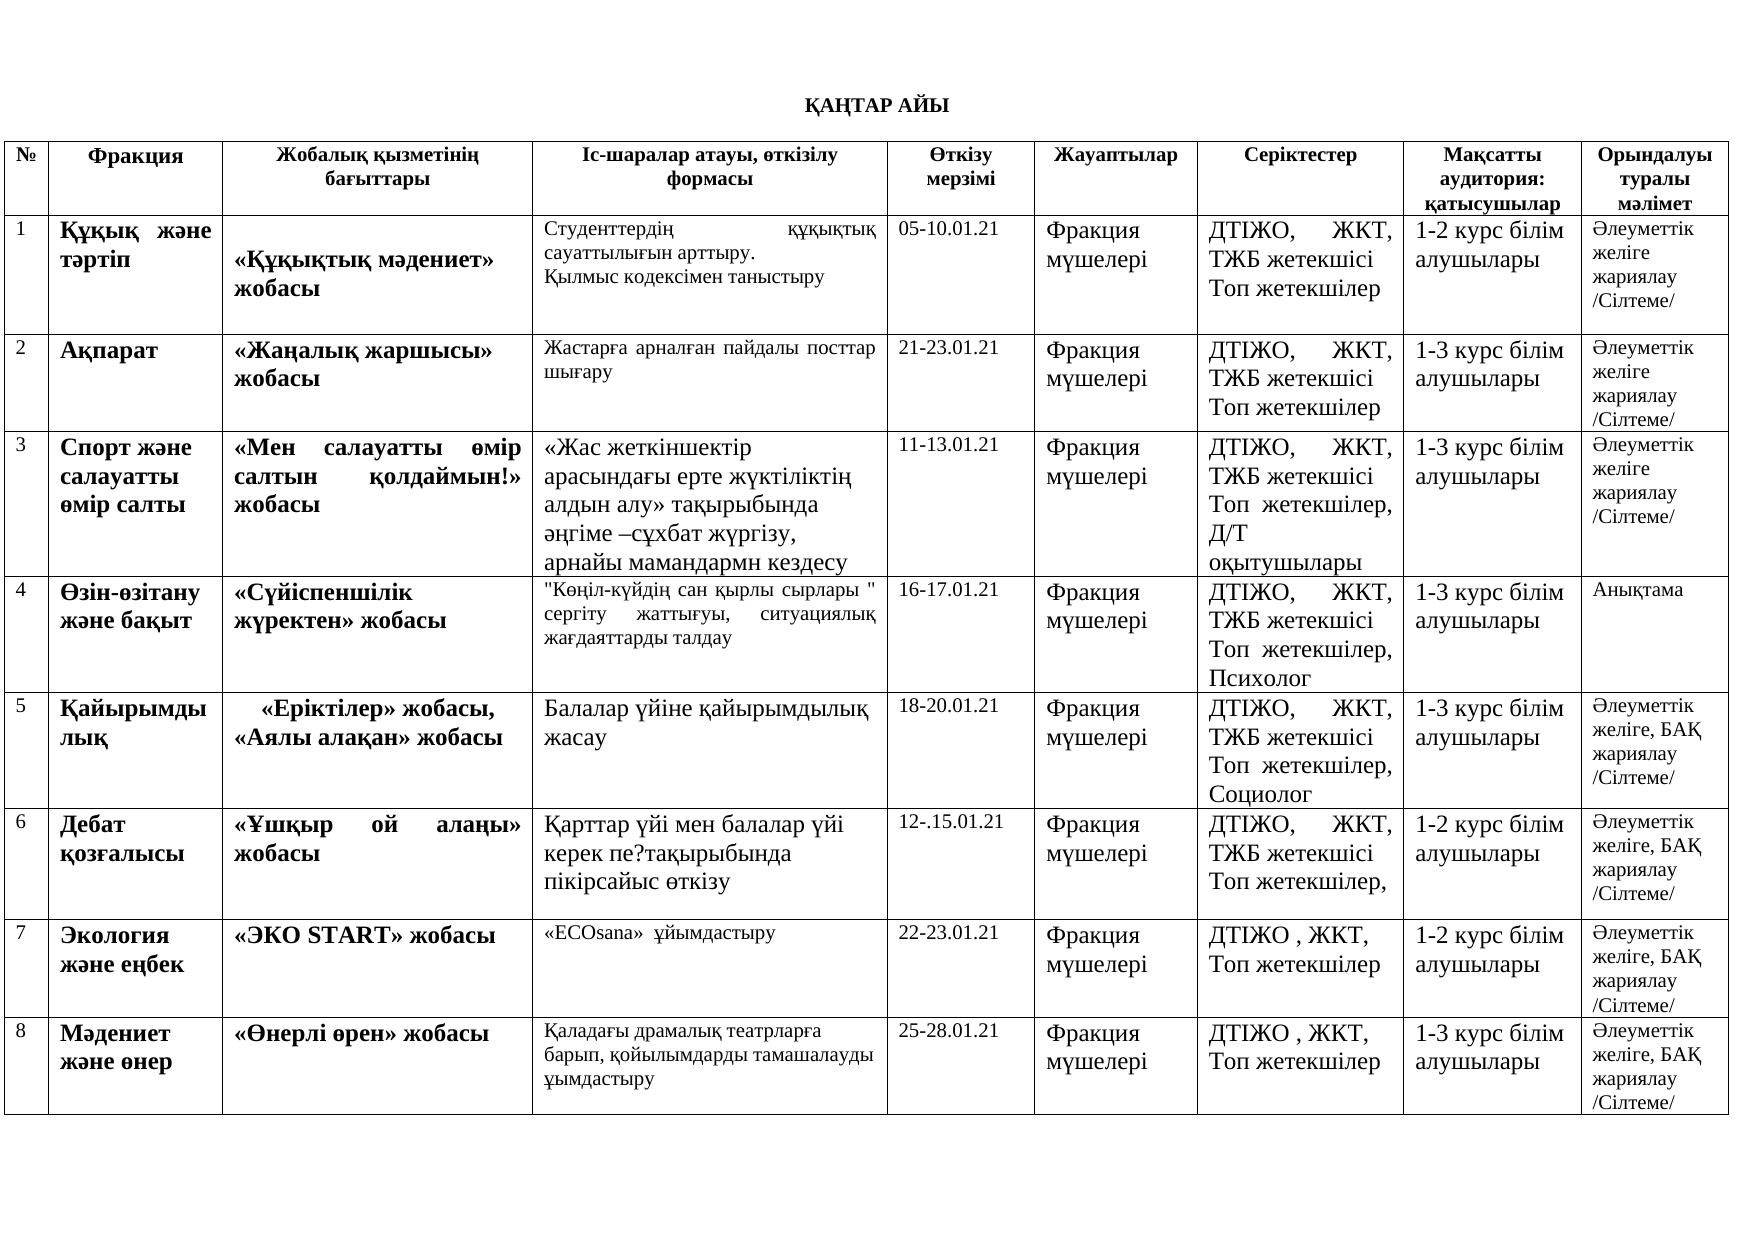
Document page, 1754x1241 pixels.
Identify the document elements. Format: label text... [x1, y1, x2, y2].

table_cell Экология және еңбек [49, 920, 222, 1017]
table_cell 2 [5, 335, 48, 431]
table_cell Әлеуметтік желіге жариялау /Сілтеме/ [1582, 432, 1728, 576]
table_cell 12-.15.01.21 [888, 809, 1034, 919]
table_cell «Еріктілер» жобасы, «Аялы алақан» жобасы [223, 693, 532, 808]
table_cell Қайырымдылық [49, 693, 222, 808]
table_cell «Мен салауатты өмір салтын қолдаймын!» жобасы [223, 432, 532, 576]
table_cell Қарттар үйі мен балалар үйі керек пе?тақырыбында пікірсайыс өткізу [533, 809, 887, 919]
table_cell 8 [5, 1018, 48, 1114]
table_cell «Ұшқыр ой алаңы» жобасы [223, 809, 532, 919]
table_cell Фракция мүшелері [1035, 432, 1197, 576]
table_header Серіктестер [1198, 142, 1403, 214]
table_cell «Сүйіспеншілік жүректен» жобасы [223, 577, 532, 692]
table_cell Жастарға арналған пайдалы посттар шығару [533, 335, 887, 431]
table_cell Мәдениет және өнер [49, 1018, 222, 1114]
table_cell Спорт және салауатты өмір салты [49, 432, 222, 576]
table_cell Ақпарат [49, 335, 222, 431]
table_cell Анықтама [1582, 577, 1728, 692]
table_cell "Көңіл-күйдің сан қырлы сырлары " сергіту жаттығуы, ситуациялық жағдаяттарды талдау [533, 577, 887, 692]
table_cell 18-20.01.21 [888, 693, 1034, 808]
table_cell Фракция мүшелері [1035, 1018, 1197, 1114]
table_cell ДТІЖО, ЖКТ, ТЖБ жетекшісі Топ жетекшілер [1198, 216, 1403, 334]
table_header Өткізу мерзімі [888, 142, 1034, 214]
table_cell ДТІЖО, ЖКТ, ТЖБ жетекшісі Топ жетекшілер, Д/Т оқытушылары [1198, 432, 1403, 576]
table_cell «ЭКО START» жобасы [223, 920, 532, 1017]
table_cell Студенттердің құқықтық сауаттылығын арттыру. Қылмыс кодексімен таныстыру [533, 216, 887, 334]
table_cell ДТІЖО, ЖКТ, ТЖБ жетекшісі Топ жетекшілер [1198, 335, 1403, 431]
table_cell 1-3 курс білім алушылары [1404, 577, 1581, 692]
table_cell Өзін-өзітану және бақыт [49, 577, 222, 692]
text ҚАҢТАР АЙЫ [75, 93, 1679, 117]
table_cell Фракция мүшелері [1035, 920, 1197, 1017]
table_cell 22-23.01.21 [888, 920, 1034, 1017]
table_cell Фракция мүшелері [1035, 693, 1197, 808]
table_cell Әлеуметтік желіге жариялау /Сілтеме/ [1582, 216, 1728, 334]
table_cell 7 [5, 920, 48, 1017]
table_header № [5, 142, 48, 214]
table_cell 1-3 курс білім алушылары [1404, 1018, 1581, 1114]
table_cell Әлеуметтік желіге, БАҚ жариялау /Сілтеме/ [1582, 920, 1728, 1017]
table_cell Фракция мүшелері [1035, 335, 1197, 431]
table_cell 1 [5, 216, 48, 334]
table_cell ДТІЖО , ЖКТ, Топ жетекшілер [1198, 920, 1403, 1017]
table_cell 1-2 курс білім алушылары [1404, 920, 1581, 1017]
table_cell «Құқықтық мәдениет» жобасы [223, 216, 532, 334]
table_cell 6 [5, 809, 48, 919]
table_cell 25-28.01.21 [888, 1018, 1034, 1114]
table_cell «ECOsana» ұйымдастыру [533, 920, 887, 1017]
table_cell Фракция мүшелері [1035, 809, 1197, 919]
table_cell 3 [5, 432, 48, 576]
table_cell «Жаңалық жаршысы» жобасы [223, 335, 532, 431]
table_header Жауаптылар [1035, 142, 1197, 214]
table_cell ДТІЖО , ЖКТ, Топ жетекшілер [1198, 1018, 1403, 1114]
table_cell Фракция мүшелері [1035, 577, 1197, 692]
table_cell 1-3 курс білім алушылары [1404, 432, 1581, 576]
table_cell 1-3 курс білім алушылары [1404, 335, 1581, 431]
table_header Мақсатты аудитория: қатысушылар [1404, 142, 1581, 214]
table_cell Әлеуметтік желіге, БАҚ жариялау /Сілтеме/ [1582, 1018, 1728, 1114]
table_cell 16-17.01.21 [888, 577, 1034, 692]
table_cell 21-23.01.21 [888, 335, 1034, 431]
table_cell 1-2 курс білім алушылары [1404, 216, 1581, 334]
table_header Жобалық қызметінің бағыттары [223, 142, 532, 214]
table_cell Әлеуметтік желіге, БАҚ жариялау /Сілтеме/ [1582, 693, 1728, 808]
table_cell Құқық және тәртіп [49, 216, 222, 334]
table_header Іс-шаралар атауы, өткізілу формасы [533, 142, 887, 214]
table_cell ДТІЖО, ЖКТ, ТЖБ жетекшісі Топ жетекшілер, Социолог [1198, 693, 1403, 808]
table_cell 5 [5, 693, 48, 808]
table_cell Фракция мүшелері [1035, 216, 1197, 334]
table_cell Дебат қозғалысы [49, 809, 222, 919]
table_cell 11-13.01.21 [888, 432, 1034, 576]
table_cell Қаладағы драмалық театрларға барып, қойылымдарды тамашалауды ұымдастыру [533, 1018, 887, 1114]
table_cell ДТІЖО, ЖКТ, ТЖБ жетекшісі Топ жетекшілер, Психолог [1198, 577, 1403, 692]
table_cell 1-2 курс білім алушылары [1404, 809, 1581, 919]
table_cell 4 [5, 577, 48, 692]
table_cell ДТІЖО, ЖКТ, ТЖБ жетекшісі Топ жетекшілер, [1198, 809, 1403, 919]
table_cell «Өнерлі өрен» жобасы [223, 1018, 532, 1114]
table_cell 1-3 курс білім алушылары [1404, 693, 1581, 808]
table_cell 05-10.01.21 [888, 216, 1034, 334]
table_cell Әлеуметтік желіге, БАҚ жариялау /Сілтеме/ [1582, 809, 1728, 919]
table_cell Әлеуметтік желіге жариялау /Сілтеме/ [1582, 335, 1728, 431]
table_header Орындалуы туралы мәлімет [1582, 142, 1728, 214]
table_header Фракция [49, 142, 222, 214]
table_cell «Жас жеткіншектір арасындағы ерте жүктіліктің алдын алу» тақырыбында әңгіме –сұхбат жүргізу, арнайы мамандармн кездесу [533, 432, 887, 576]
table_cell Балалар үйіне қайырымдылық жасау [533, 693, 887, 808]
